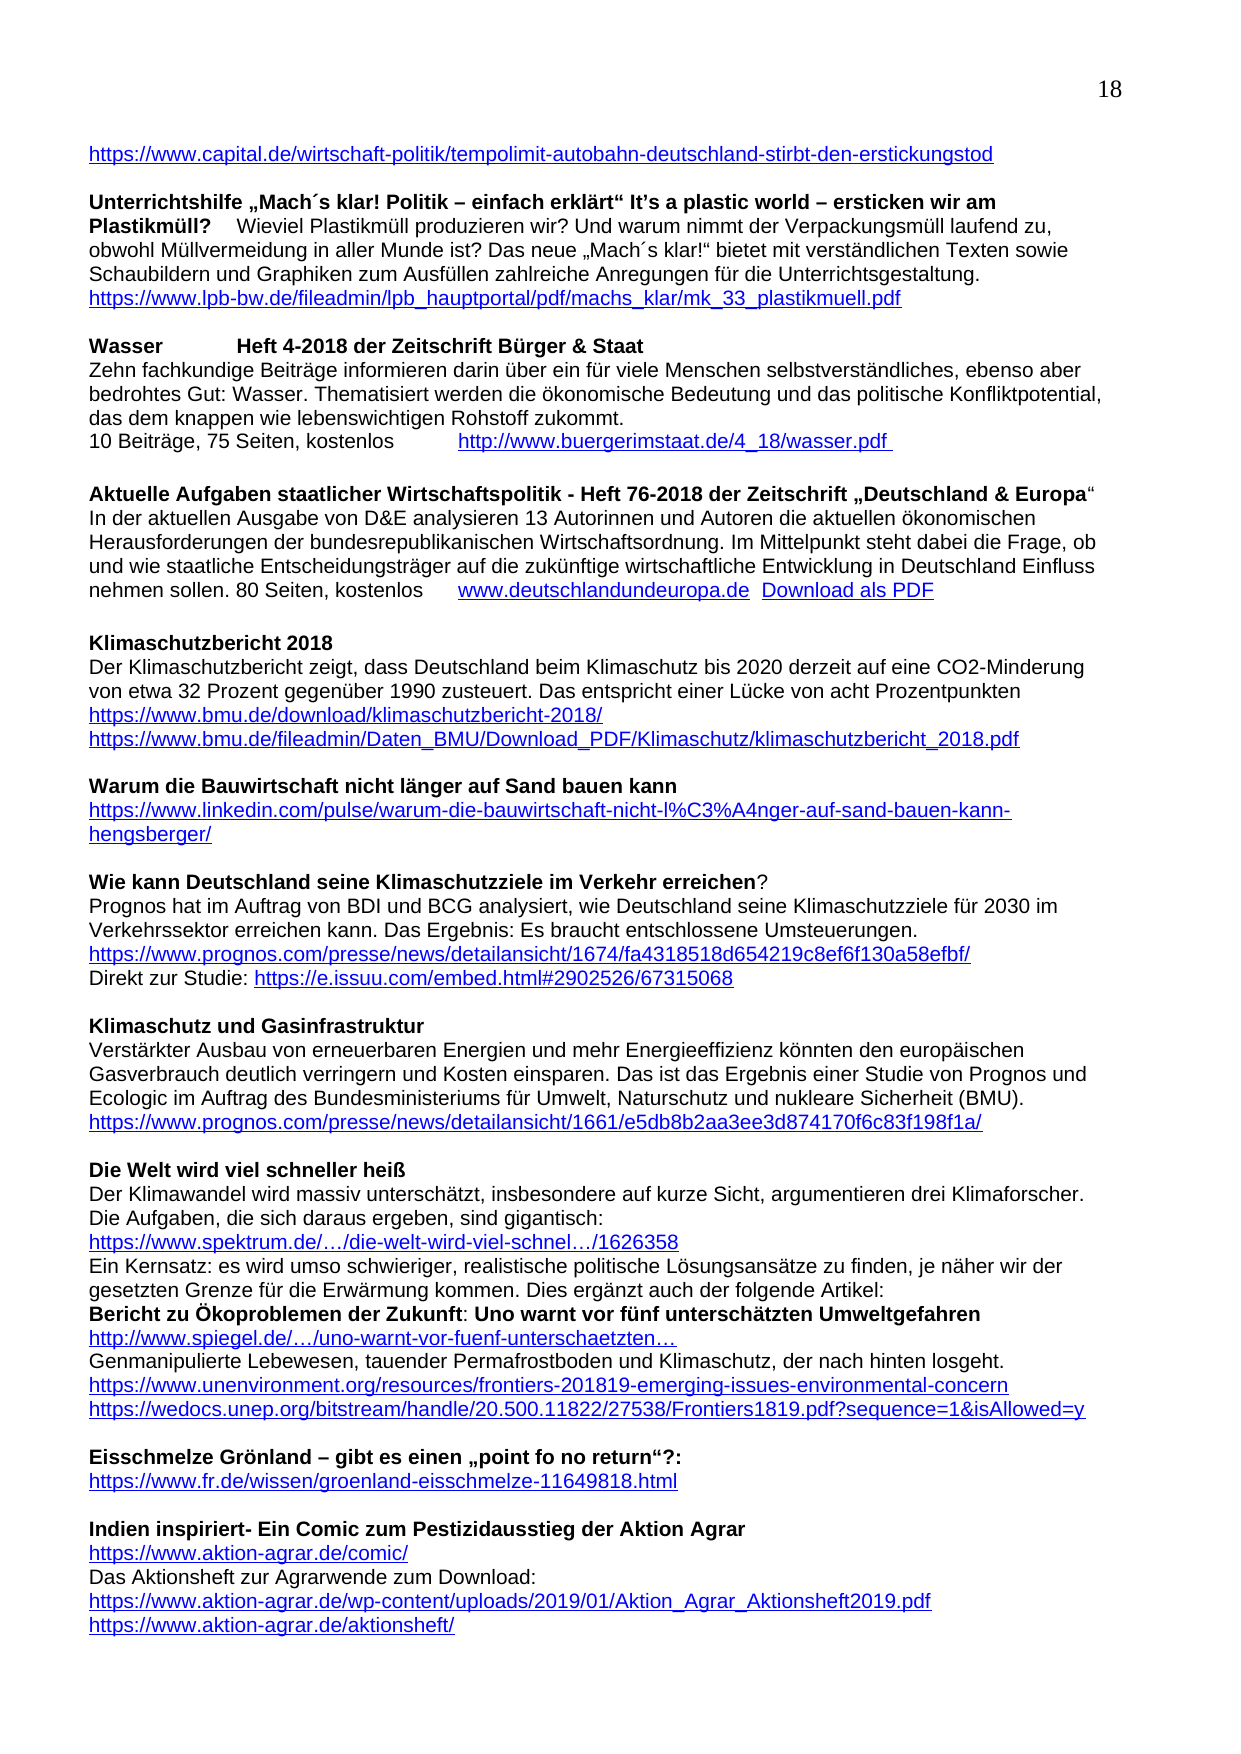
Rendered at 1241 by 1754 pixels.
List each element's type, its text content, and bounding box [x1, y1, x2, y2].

text https://www.lpb-bw.de/fileadmin/lpb_hauptportal/pdf/machs_klar/mk_33_plastikmuell.pdf [89, 286, 1122, 309]
text https://www.bmu.de/download/klimaschutzbericht-2018/ [89, 702, 1122, 726]
text Indien inspiriert- Ein Comic zum Pestizidausstieg der Aktion Agrar [89, 1517, 1122, 1541]
text https://www.unenvironment.org/resources/frontiers-201819-emerging-issues-environmental-concern [89, 1373, 1122, 1397]
text https://www.aktion-agrar.de/comic/ [89, 1541, 1122, 1565]
text Klimaschutzbericht 2018 [89, 631, 1122, 654]
text https://www.aktion-agrar.de/aktionsheft/ [89, 1613, 1122, 1637]
text Das Aktionsheft zur Agrarwende zum Download: https://www.aktion-agrar.de/wp-content/uploads/2019/01/Aktion_Agrar_Aktionsheft2019.pdf [89, 1565, 1122, 1613]
text Aktuelle Aufgaben staatlicher Wirtschaftspolitik - Heft 76-2018 der Zeitschrift „Deutschland & Europa“ In der aktuellen Ausgabe von D&E analysieren 13 Autorinnen und Autoren die aktuellen ökonomischen Herausforderungen der bundesrepublikanischen Wirtschaftsordnung. Im Mittelpunkt steht dabei die Frage, ob und wie staatliche Entscheidungsträger auf die zukünftige wirtschaftliche Entwicklung in Deutschland Einfluss nehmen sollen. 80 Seiten, kostenlos www.deutschlandundeuropa.de Download als PDF [89, 482, 1122, 631]
text Wie kann Deutschland seine Klimaschutzziele im Verkehr erreichen? [89, 870, 1122, 894]
text Prognos hat im Auftrag von BDI und BCG analysiert, wie Deutschland seine Klimaschutzziele für 2030 im Verkehrssektor erreichen kann. Das Ergebnis: Es braucht entschlossene Umsteuerungen. [89, 894, 1122, 942]
text Der Klimawandel wird massiv unterschätzt, insbesondere auf kurze Sicht, argumentieren drei Klimaforscher. Die Aufgaben, die sich daraus ergeben, sind gigantisch: https://www.spektrum.de/…/die-welt-wird-viel-schnel…/1626358 Ein Kernsatz: es wird umso schwieriger, realistische politische Lösungsansätze zu finden, je näher wir der gesetzten Grenze für die Erwärmung kommen. Dies ergänzt auch der folgende Artikel: Bericht zu Ökoproblemen der Zukunft: Uno warnt vor fünf unterschätzten Umweltgefahren http://www.spiegel.de/…/uno-warnt-vor-fuenf-unterschaetzten… Genmanipulierte Lebewesen, tauender Permafrostboden und Klimaschutz, der nach hinten losgeht. [89, 1182, 1122, 1373]
text https://www.linkedin.com/pulse/warum-die-bauwirtschaft-nicht-l%C3%A4nger-auf-sand-bauen-kann-hengsberger/ [89, 798, 1122, 846]
text Verstärkter Ausbau von erneuerbaren Energien und mehr Energieeffizienz könnten den europäischen Gasverbrauch deutlich verringern und Kosten einsparen. Das ist das Ergebnis einer Studie von Prognos und Ecologic im Auftrag des Bundesministeriums für Umwelt, Naturschutz und nukleare Sicherheit (BMU). [89, 1038, 1122, 1110]
text https://www.bmu.de/fileadmin/Daten_BMU/Download_PDF/Klimaschutz/klimaschutzbericht_2018.pdf [89, 726, 1122, 750]
text Warum die Bauwirtschaft nicht länger auf Sand bauen kann [89, 774, 1122, 798]
text Unterrichtshilfe „Mach´s klar! Politik – einfach erklärt“ It’s a plastic world – ersticken wir am Plastikmüll? Wieviel Plastikmüll produzieren wir? Und warum nimmt der Verpackungsmüll laufend zu, obwohl Müllvermeidung in aller Munde ist? Das neue „Mach´s klar!“ bietet mit verständlichen Texten sowie Schaubildern und Graphiken zum Ausfüllen zahlreiche Anregungen für die Unterrichtsgestaltung. [89, 190, 1122, 286]
text Direkt zur Studie: https://e.issuu.com/embed.html#2902526/67315068 [89, 966, 1122, 990]
text Eisschmelze Grönland – gibt es einen „point fo no return“?: https://www.fr.de/wissen/groenland-eisschmelze-11649818.html [89, 1445, 1122, 1493]
text https://wedocs.unep.org/bitstream/handle/20.500.11822/27538/Frontiers1819.pdf?sequence=1&isAllowed=y [89, 1397, 1122, 1421]
text Klimaschutz und Gasinfrastruktur [89, 1014, 1122, 1038]
text Der Klimaschutzbericht zeigt, dass Deutschland beim Klimaschutz bis 2020 derzeit auf eine CO2-Minderung von etwa 32 Prozent gegenüber 1990 zusteuert. Das entspricht einer Lücke von acht Prozentpunkten [89, 654, 1122, 702]
text Die Welt wird viel schneller heiß [89, 1158, 1122, 1182]
text https://www.capital.de/wirtschaft-politik/tempolimit-autobahn-deutschland-stirbt-den-erstickungstod [89, 142, 1122, 166]
text Wasser Heft 4-2018 der Zeitschrift Bürger & Staat Zehn fachkundige Beiträge informieren darin über ein für viele Menschen selbstverständliches, ebenso aber bedrohtes Gut: Wasser. Thematisiert werden die ökonomische Bedeutung und das politische Konfliktpotential, das dem knappen wie lebenswichtigen Rohstoff zukommt. 10 Beiträge, 75 Seiten, kostenlos http://www.buergerimstaat.de/4_18/wasser.pdf [89, 333, 1122, 482]
text https://www.prognos.com/presse/news/detailansicht/1674/fa4318518d654219c8ef6f130a58efbf/ [89, 942, 1122, 966]
text https://www.prognos.com/presse/news/detailansicht/1661/e5db8b2aa3ee3d874170f6c83f198f1a/ [89, 1110, 1122, 1134]
